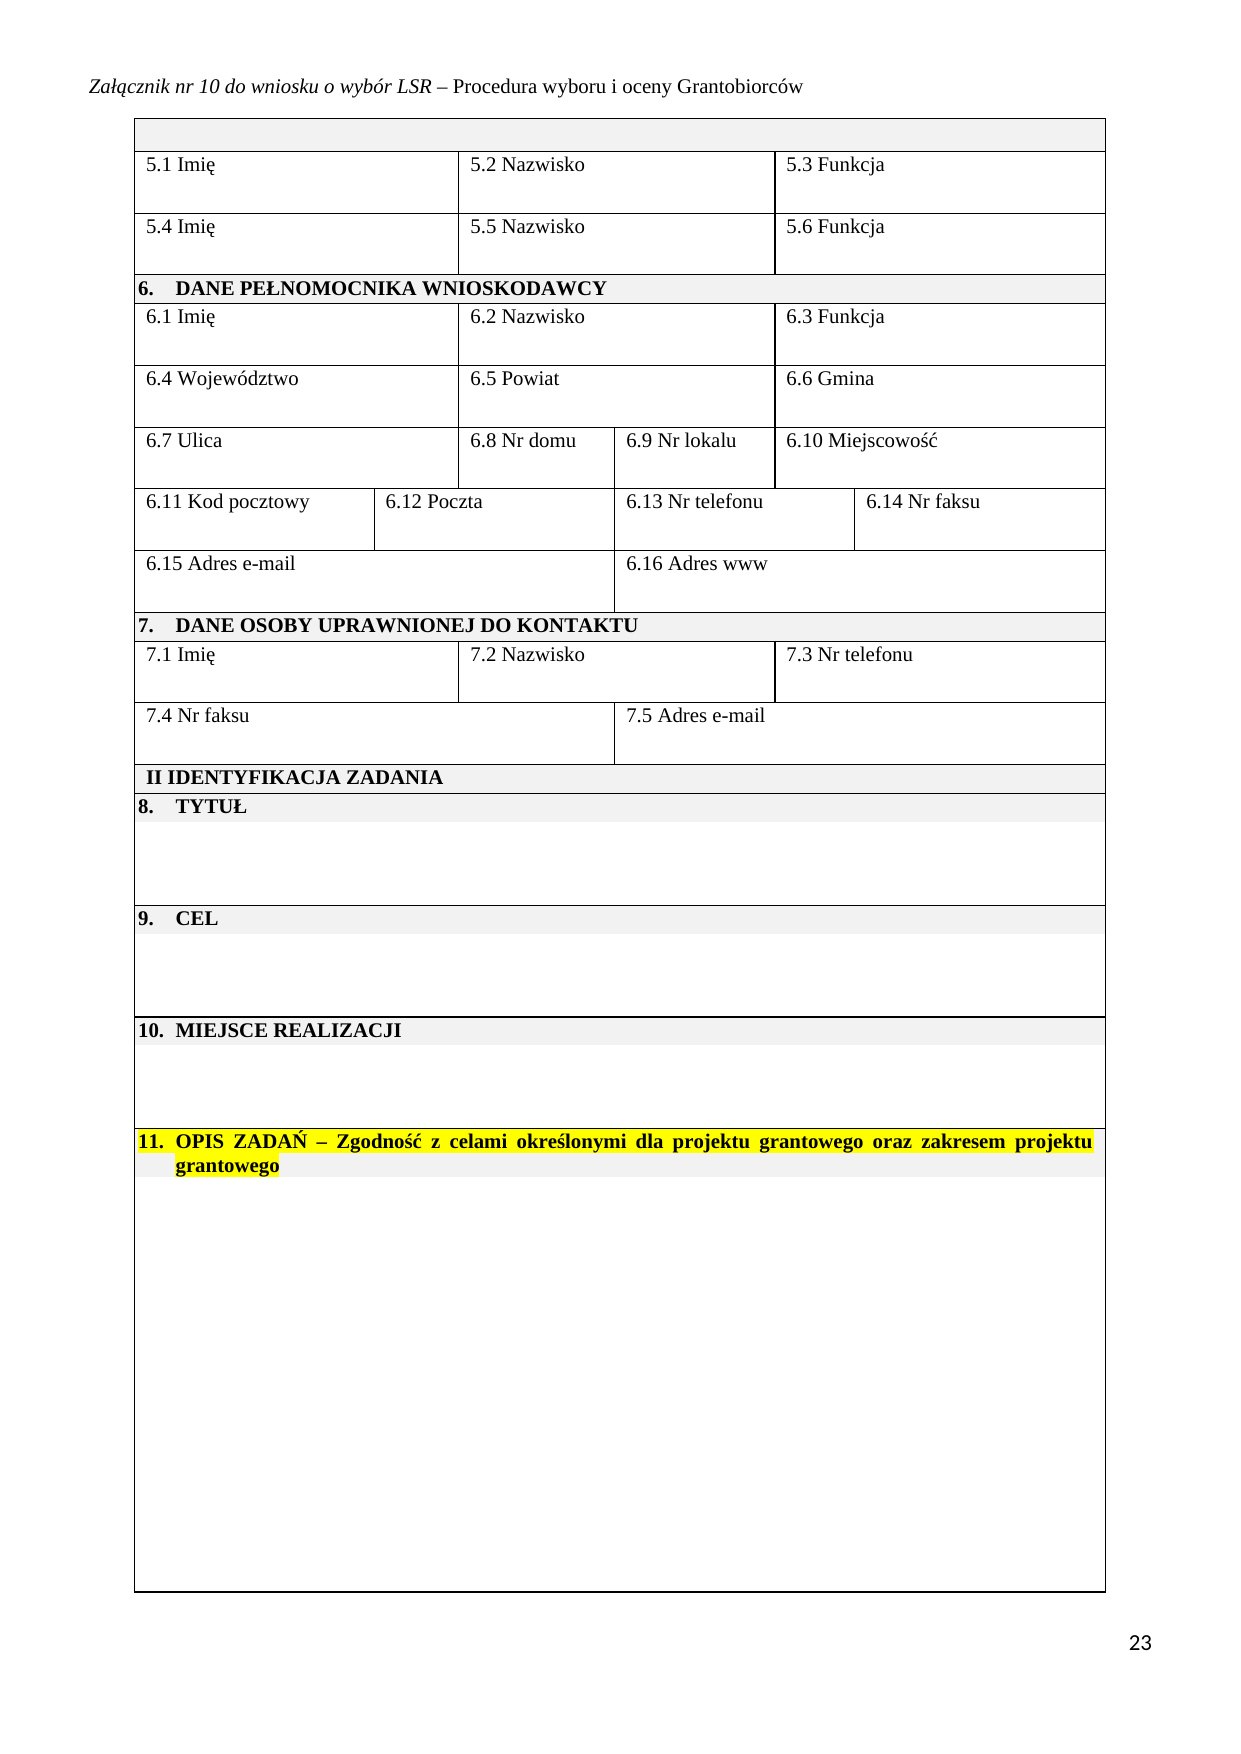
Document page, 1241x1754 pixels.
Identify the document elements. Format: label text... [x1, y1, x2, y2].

table_cell [135, 1045, 1105, 1128]
table_cell 6.12 Poczta [375, 489, 614, 550]
table_cell 6.6 Gmina [776, 366, 1105, 427]
table_cell 6.10 Miejscowość [776, 428, 1105, 488]
table_cell 7.3 Nr telefonu [776, 642, 1105, 702]
table_cell [135, 934, 1105, 1016]
table_cell [135, 822, 1105, 905]
table_cell 5.3 Funkcja [776, 152, 1105, 213]
table_cell 5.6 Funkcja [776, 214, 1105, 274]
table_cell 6.8 Nr domu [459, 428, 614, 488]
table_cell CEL [135, 906, 1105, 934]
table_cell MIEJSCE REALIZACJI [135, 1018, 1105, 1045]
table_cell OPIS ZADAŃ – Zgodność z celami określonymi dla projektu grantowego oraz zakresem projektu grantowego [279, 1129, 1105, 1177]
table_cell 6.15 Adres e-mail [135, 551, 614, 612]
table_cell DANE OSOBY UPRAWNIONEJ DO KONTAKTU [135, 613, 1105, 641]
table_cell 7.4 Nr faksu [135, 703, 614, 764]
table_cell TYTUŁ [135, 794, 1105, 822]
table_cell 6.13 Nr telefonu [615, 489, 854, 550]
table_cell 6.16 Adres www [615, 551, 1105, 612]
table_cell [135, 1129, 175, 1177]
table_cell 7.1 Imię [135, 642, 458, 702]
table_cell DANE PEŁNOMOCNIKA WNIOSKODAWCY [135, 275, 1105, 303]
table_cell II IDENTYFIKACJA ZADANIA [135, 765, 1105, 793]
table_cell 6.2 Nazwisko [459, 304, 774, 365]
table_cell 5.4 Imię [135, 214, 458, 274]
table_cell 6.14 Nr faksu [855, 489, 1105, 550]
table_cell 6.4 Województwo [135, 366, 458, 427]
table_cell 7.5 Adres e-mail [615, 703, 1105, 764]
table_cell 5.5 Nazwisko [459, 214, 774, 274]
table_cell [135, 1178, 1105, 1591]
table_cell 7.2 Nazwisko [459, 642, 774, 702]
table_cell 5.2 Nazwisko [459, 152, 774, 213]
table_cell 6.9 Nr lokalu [615, 428, 774, 488]
table_cell 6.11 Kod pocztowy [135, 489, 374, 550]
table_cell 5.1 Imię [135, 152, 458, 213]
table_cell 6.1 Imię [135, 304, 458, 365]
table_cell 6.3 Funkcja [776, 304, 1105, 365]
table_cell 6.7 Ulica [135, 428, 458, 488]
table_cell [135, 119, 1105, 151]
table_cell 6.5 Powiat [459, 366, 774, 427]
